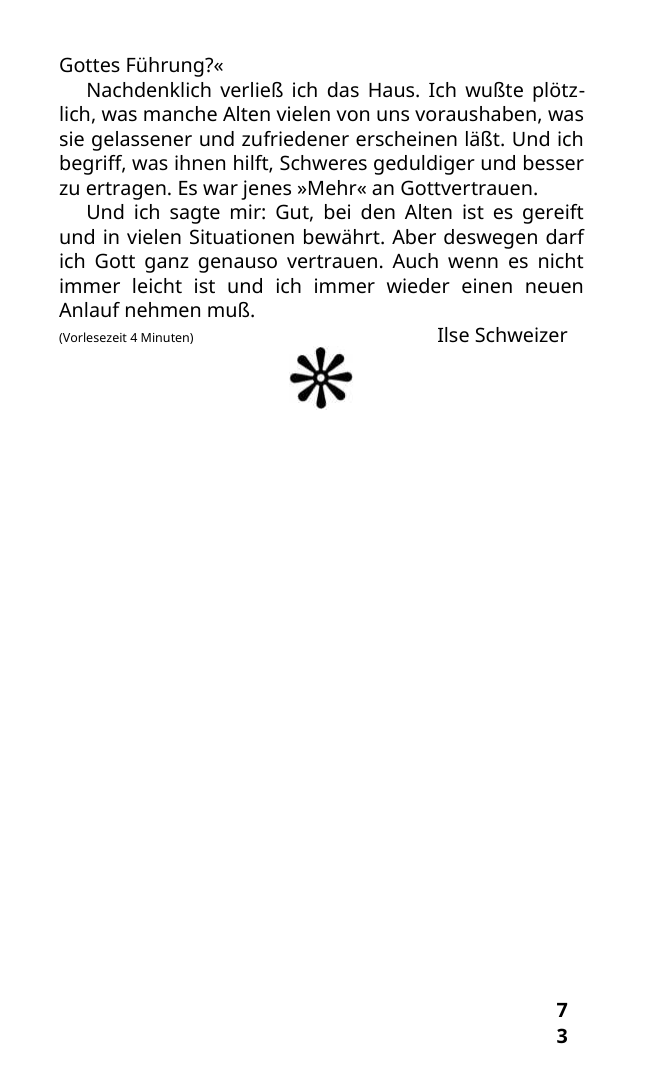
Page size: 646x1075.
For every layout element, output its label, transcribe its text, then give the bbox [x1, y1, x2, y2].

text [59, 53, 585, 78]
text (Vorlesezeit 4 Minuten) Ilse Schweizer [59, 322, 585, 347]
picture [289, 346, 354, 410]
text Nachdenklich verließ ich das Haus. Ich wußte plötzlich, was manche Alten vielen von uns voraushaben, was sie gelassener und zufriedener erscheinen läßt. Und ich begriff, was ihnen hilft, Schweres geduldiger und besser zu ertragen. Es war jenes »Mehr« an Gottvertrauen. [59, 78, 585, 200]
text Und ich sagte mir: Gut, bei den Alten ist es gereift und in vielen Situationen bewährt. Aber deswegen darf ich Gott ganz genauso vertrauen. Auch wenn es nicht immer leicht ist und ich immer wieder einen neuen Anlauf nehmen muß. [59, 200, 585, 322]
